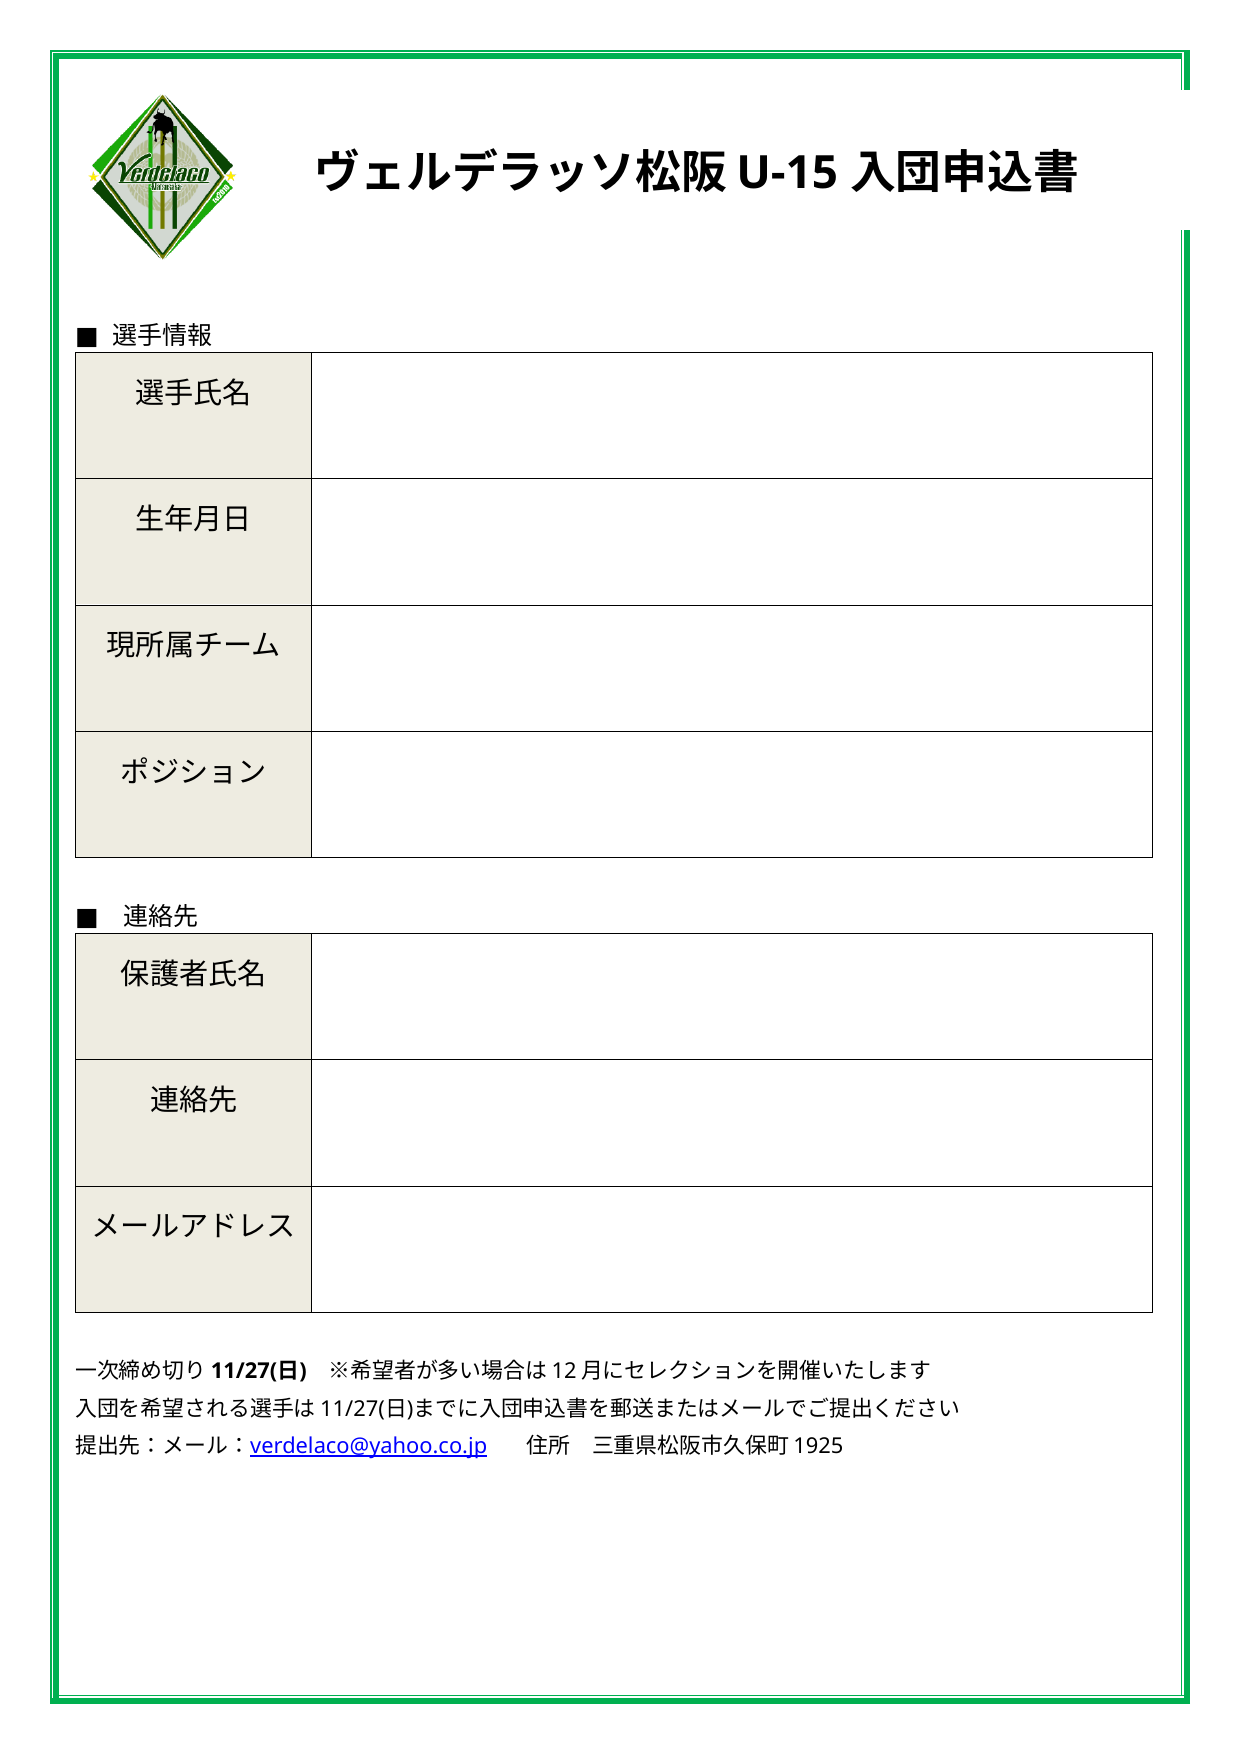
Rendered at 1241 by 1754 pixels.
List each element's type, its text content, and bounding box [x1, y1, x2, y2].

table_header [312, 353, 1152, 478]
table_cell [312, 1060, 1152, 1186]
table_cell メールアドレス [76, 1187, 311, 1312]
picture [75, 89, 254, 268]
table_header 保護者氏名 [76, 934, 311, 1059]
table_cell [312, 606, 1152, 731]
text 一次締め切り11/27(日) ※希望者が多い場合は12月にセレクションを開催いたします [75, 1350, 1165, 1388]
text 提出先：メール：verdelaco@yahoo.co.jp 住所 三重県松阪市久保町1925 [75, 1425, 1165, 1463]
table_cell 現所属チーム [76, 606, 311, 731]
list 選手情報 [75, 314, 1165, 352]
table_cell [312, 1187, 1152, 1312]
text 入団を希望される選手は11/27(日)までに入団申込書を郵送またはメールでご提出ください [75, 1388, 1165, 1425]
table_cell [312, 479, 1152, 604]
text ■ 連絡先 [75, 896, 1165, 933]
table_header 選手氏名 [76, 353, 311, 478]
table_header [312, 934, 1152, 1059]
table_cell ポジション [76, 732, 311, 857]
table_cell [312, 732, 1152, 857]
table_cell 連絡先 [76, 1060, 311, 1186]
table_cell 生年月日 [76, 479, 311, 604]
